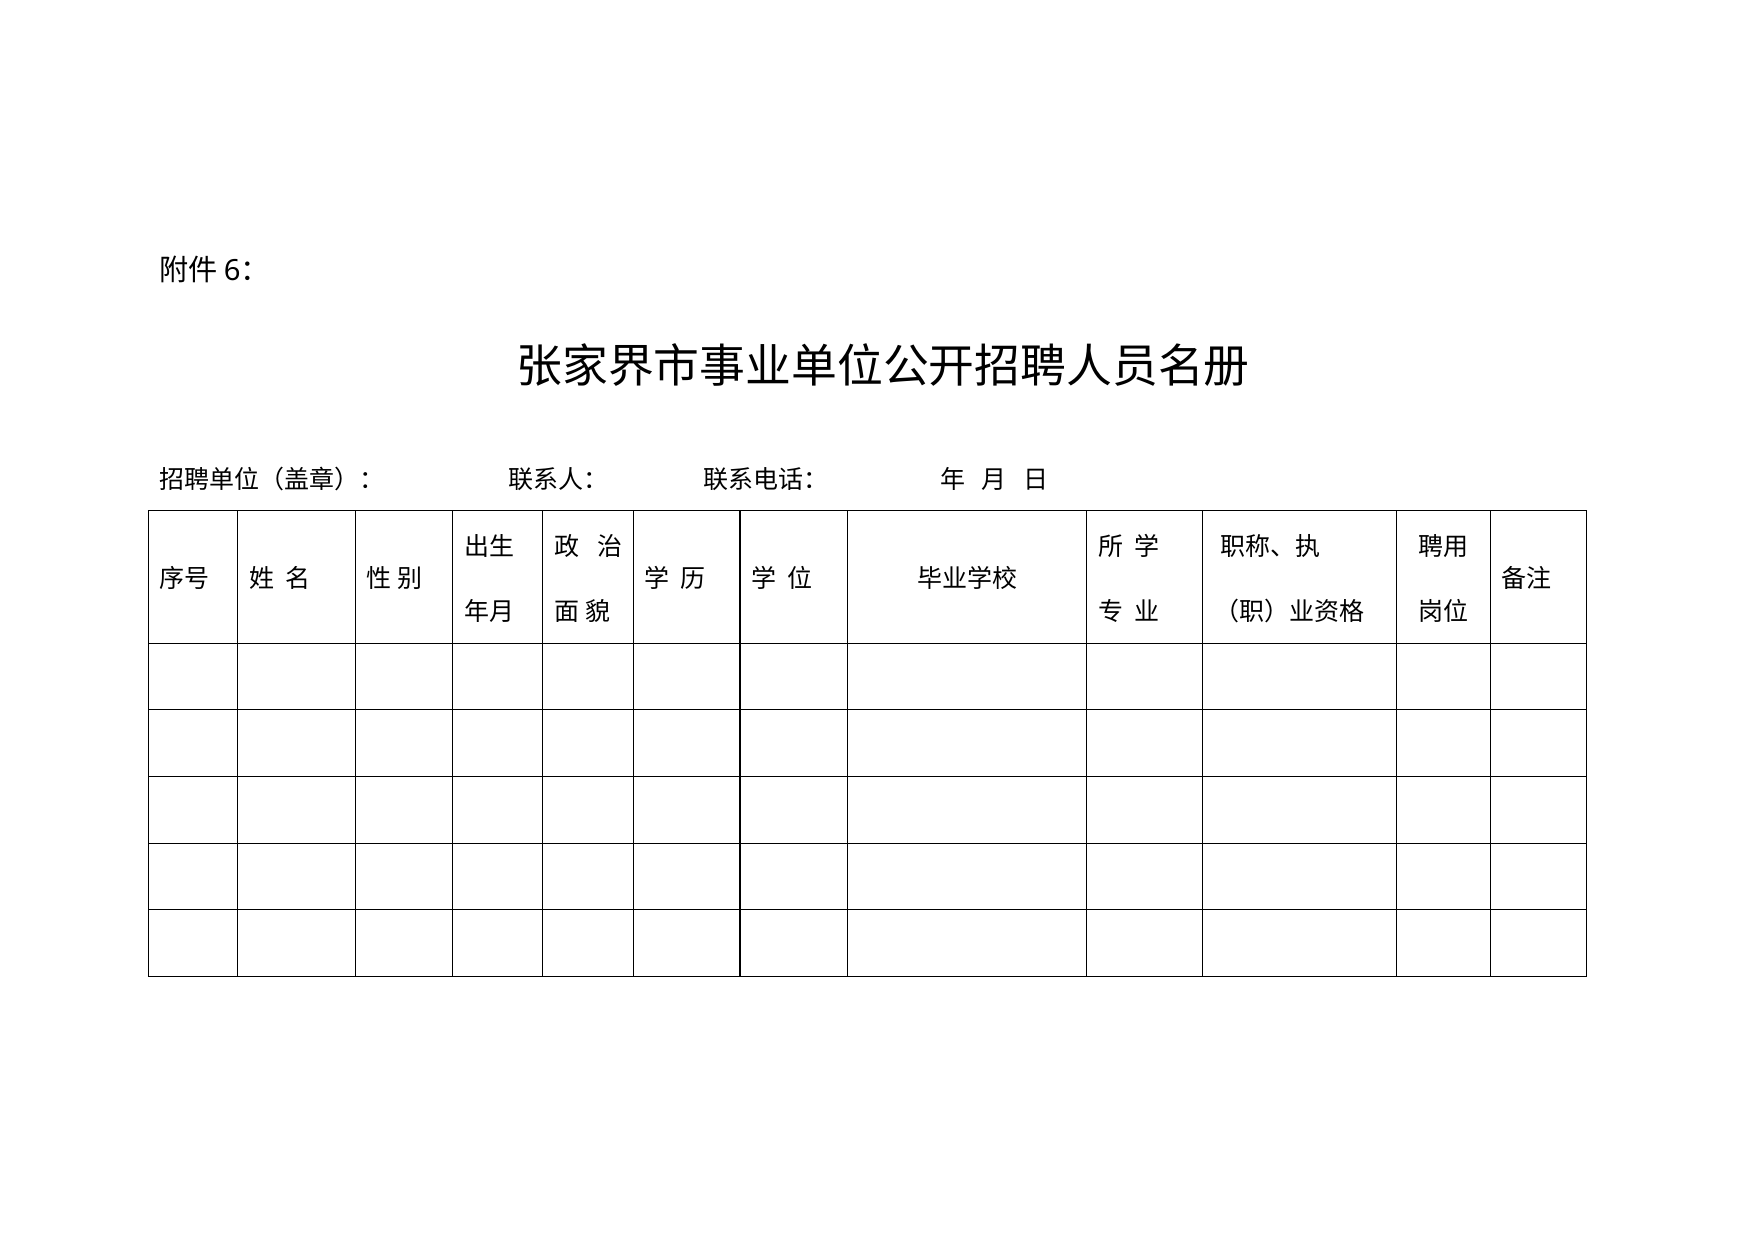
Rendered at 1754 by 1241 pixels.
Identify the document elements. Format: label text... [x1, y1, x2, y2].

table_cell [238, 710, 355, 776]
table_cell [356, 644, 452, 709]
table_cell [741, 844, 847, 909]
table_cell [1491, 644, 1586, 709]
table_cell [149, 777, 237, 842]
table_cell [1087, 910, 1202, 976]
table_cell [741, 710, 847, 776]
table_cell [1203, 777, 1396, 842]
table_cell [356, 844, 452, 909]
table_cell [634, 910, 739, 976]
table_cell [848, 777, 1086, 842]
table_cell [356, 710, 452, 776]
table_cell [1397, 844, 1490, 909]
table_cell [238, 644, 355, 709]
table_cell [453, 777, 542, 842]
table_header 出生 年月 [453, 511, 542, 642]
table_cell [149, 644, 237, 709]
table_header 性 别 [356, 511, 452, 642]
table_cell [238, 910, 355, 976]
table_cell [543, 644, 633, 709]
table_cell [149, 910, 237, 976]
table_cell [634, 777, 739, 842]
table_cell [543, 777, 633, 842]
table_cell [741, 777, 847, 842]
table_header 政治面 貌 [543, 511, 633, 642]
table_cell [543, 844, 633, 909]
table_cell [453, 644, 542, 709]
table_header 学 历 [634, 511, 739, 642]
text 张家界市事业单位公开招聘人员名册 [159, 313, 1606, 412]
table_cell [1397, 910, 1490, 976]
table_cell [543, 910, 633, 976]
table_cell [848, 710, 1086, 776]
table_cell [848, 644, 1086, 709]
table_cell [1087, 777, 1202, 842]
table_cell [1397, 710, 1490, 776]
table_header 毕业学校 [848, 511, 1086, 642]
table_header 学 位 [741, 511, 847, 642]
table_cell [149, 710, 237, 776]
table_cell [1203, 644, 1396, 709]
table_header 职称、执 （职）业资格 [1203, 511, 1396, 642]
table_cell [634, 710, 739, 776]
table_cell [634, 644, 739, 709]
table_cell [1087, 710, 1202, 776]
table_cell [356, 910, 452, 976]
table_cell [238, 777, 355, 842]
table_cell [741, 644, 847, 709]
table_header 序号 [149, 511, 237, 642]
table_header 姓 名 [238, 511, 355, 642]
table_header 聘用 岗位 [1397, 511, 1490, 642]
table_cell [1491, 777, 1586, 842]
table_cell [848, 844, 1086, 909]
table_cell [238, 844, 355, 909]
table_cell [356, 777, 452, 842]
table_cell [741, 910, 847, 976]
table_cell [1491, 910, 1586, 976]
table_cell [848, 910, 1086, 976]
table_cell [1491, 844, 1586, 909]
text 附件6： [159, 235, 1606, 301]
table_cell [149, 844, 237, 909]
table_cell [453, 710, 542, 776]
table_cell [1203, 844, 1396, 909]
text 招聘单位（盖章）： 联系人： 联系电话： 年 月 日 [159, 444, 1606, 510]
table_cell [1397, 644, 1490, 709]
table_cell [1397, 777, 1490, 842]
table_cell [1087, 844, 1202, 909]
table_cell [1087, 644, 1202, 709]
table_cell [453, 910, 542, 976]
table_cell [1203, 910, 1396, 976]
table_cell [1203, 710, 1396, 776]
table_cell [543, 710, 633, 776]
table_cell [453, 844, 542, 909]
table_header 备注 [1491, 511, 1586, 642]
table_cell [634, 844, 739, 909]
table_header 所 学 专 业 [1087, 511, 1202, 642]
table_cell [1491, 710, 1586, 776]
